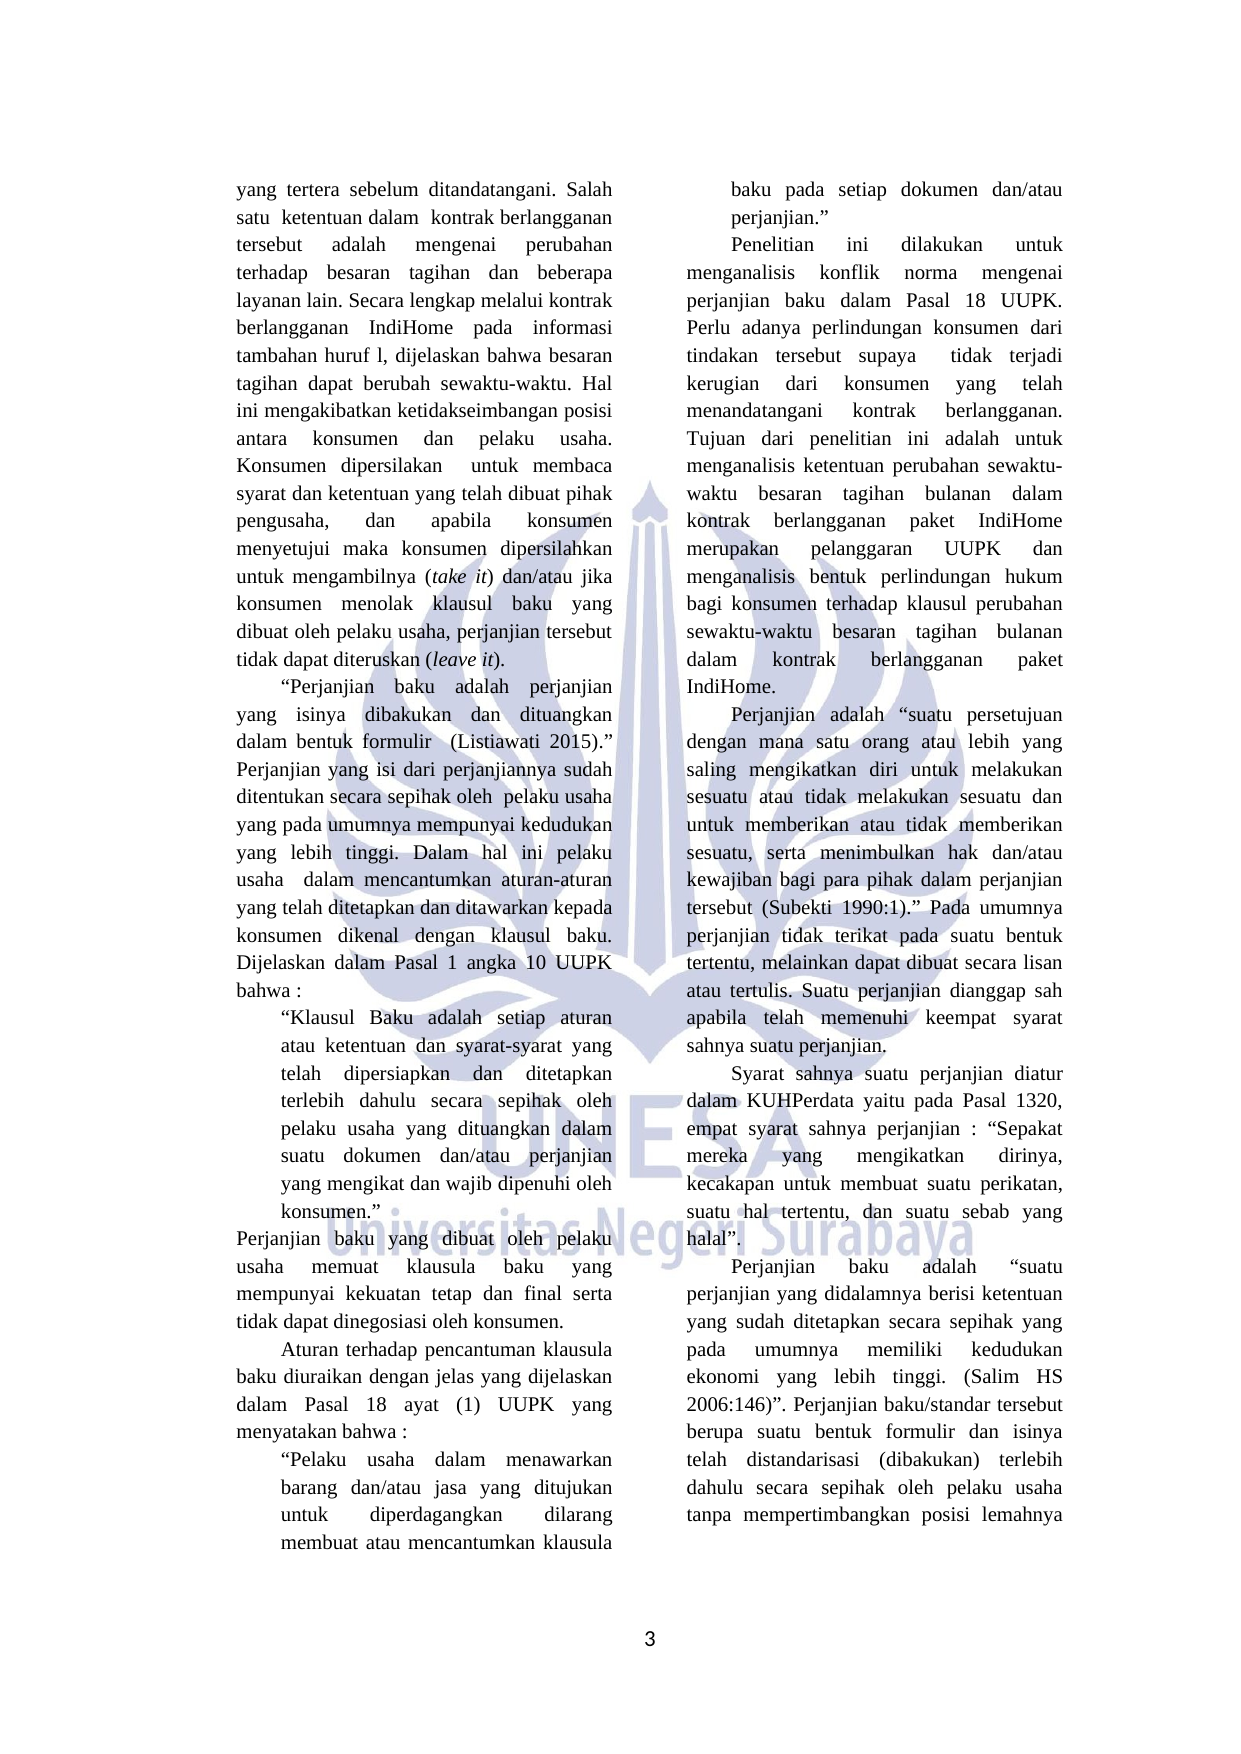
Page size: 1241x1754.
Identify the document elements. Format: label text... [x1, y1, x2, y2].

text Perjanjian baku yang dibuat oleh pelaku usaha memuat klausula baku yang mempunyai kekuatan tetap dan final serta tidak dapat dinegosiasi oleh konsumen. [236, 1226, 613, 1333]
text “Pelaku usaha dalam menawarkan barang dan/atau jasa yang ditujukan untuk diperdagangkan dilarang membuat atau mencantumkan klausula baku pada setiap dokumen dan/atau perjanjian.” [281, 1447, 613, 1554]
text “Pelaku usaha dalam menawarkan barang dan/atau jasa yang ditujukan untuk diperdagangkan dilarang membuat atau mencantumkan klausula baku pada setiap dokumen dan/atau perjanjian.” [731, 177, 1063, 229]
text “Klausul Baku adalah setiap aturan atau ketentuan dan syarat-syarat yang telah dipersiapkan dan ditetapkan terlebih dahulu secara sepihak oleh pelaku usaha yang dituangkan dalam suatu dokumen dan/atau perjanjian yang mengikat dan wajib dipenuhi oleh konsumen.” [281, 1005, 613, 1223]
picture [321, 476, 978, 1278]
text Perjanjian adalah “suatu persetujuan dengan mana satu orang atau lebih yang saling mengikatkan diri untuk melakukan sesuatu atau tidak melakukan sesuatu dan untuk memberikan atau tidak memberikan sesuatu, serta menimbulkan hak dan/atau kewajiban bagi para pihak dalam perjanjian tersebut (Subekti 1990:1).” Pada umumnya perjanjian tidak terikat pada suatu bentuk tertentu, melainkan dapat dibuat secara lisan atau tertulis. Suatu perjanjian dianggap sah apabila telah memenuhi keempat syarat sahnya suatu perjanjian. [686, 702, 1063, 1057]
text Syarat sahnya suatu perjanjian diatur dalam KUHPerdata yaitu pada Pasal 1320, empat syarat sahnya perjanjian : “Sepakat mereka yang mengikatkan dirinya, kecakapan untuk membuat suatu perikatan, suatu hal tertentu, dan suatu sebab yang halal”. [686, 1061, 1063, 1250]
text Penelitian ini dilakukan untuk menganalisis konflik norma mengenai perjanjian baku dalam Pasal 18 UUPK. Perlu adanya perlindungan konsumen dari tindakan tersebut supaya tidak terjadi kerugian dari konsumen yang telah menandatangani kontrak berlangganan. Tujuan dari penelitian ini adalah untuk menganalisis ketentuan perubahan sewaktu-waktu besaran tagihan bulanan dalam kontrak berlangganan paket IndiHome merupakan pelanggaran UUPK dan menganalisis bentuk perlindungan hukum bagi konsumen terhadap klausul perubahan sewaktu-waktu besaran tagihan bulanan dalam kontrak berlangganan paket IndiHome. [686, 232, 1063, 698]
text Aturan terhadap pencantuman klausula baku diuraikan dengan jelas yang dijelaskan dalam Pasal 18 ayat (1) UUPK yang menyatakan bahwa : [236, 1337, 613, 1443]
text “Perjanjian baku adalah perjanjian yang isinya dibakukan dan dituangkan dalam bentuk formulir (Listiawati 2015).” Perjanjian yang isi dari perjanjiannya sudah ditentukan secara sepihak oleh pelaku usaha yang pada umumnya mempunyai kedudukan yang lebih tinggi. Dalam hal ini pelaku usaha dalam mencantumkan aturan-aturan yang telah ditetapkan dan ditawarkan kepada konsumen dikenal dengan klausul baku. Dijelaskan dalam Pasal 1 angka 10 UUPK bahwa : [236, 674, 613, 1002]
